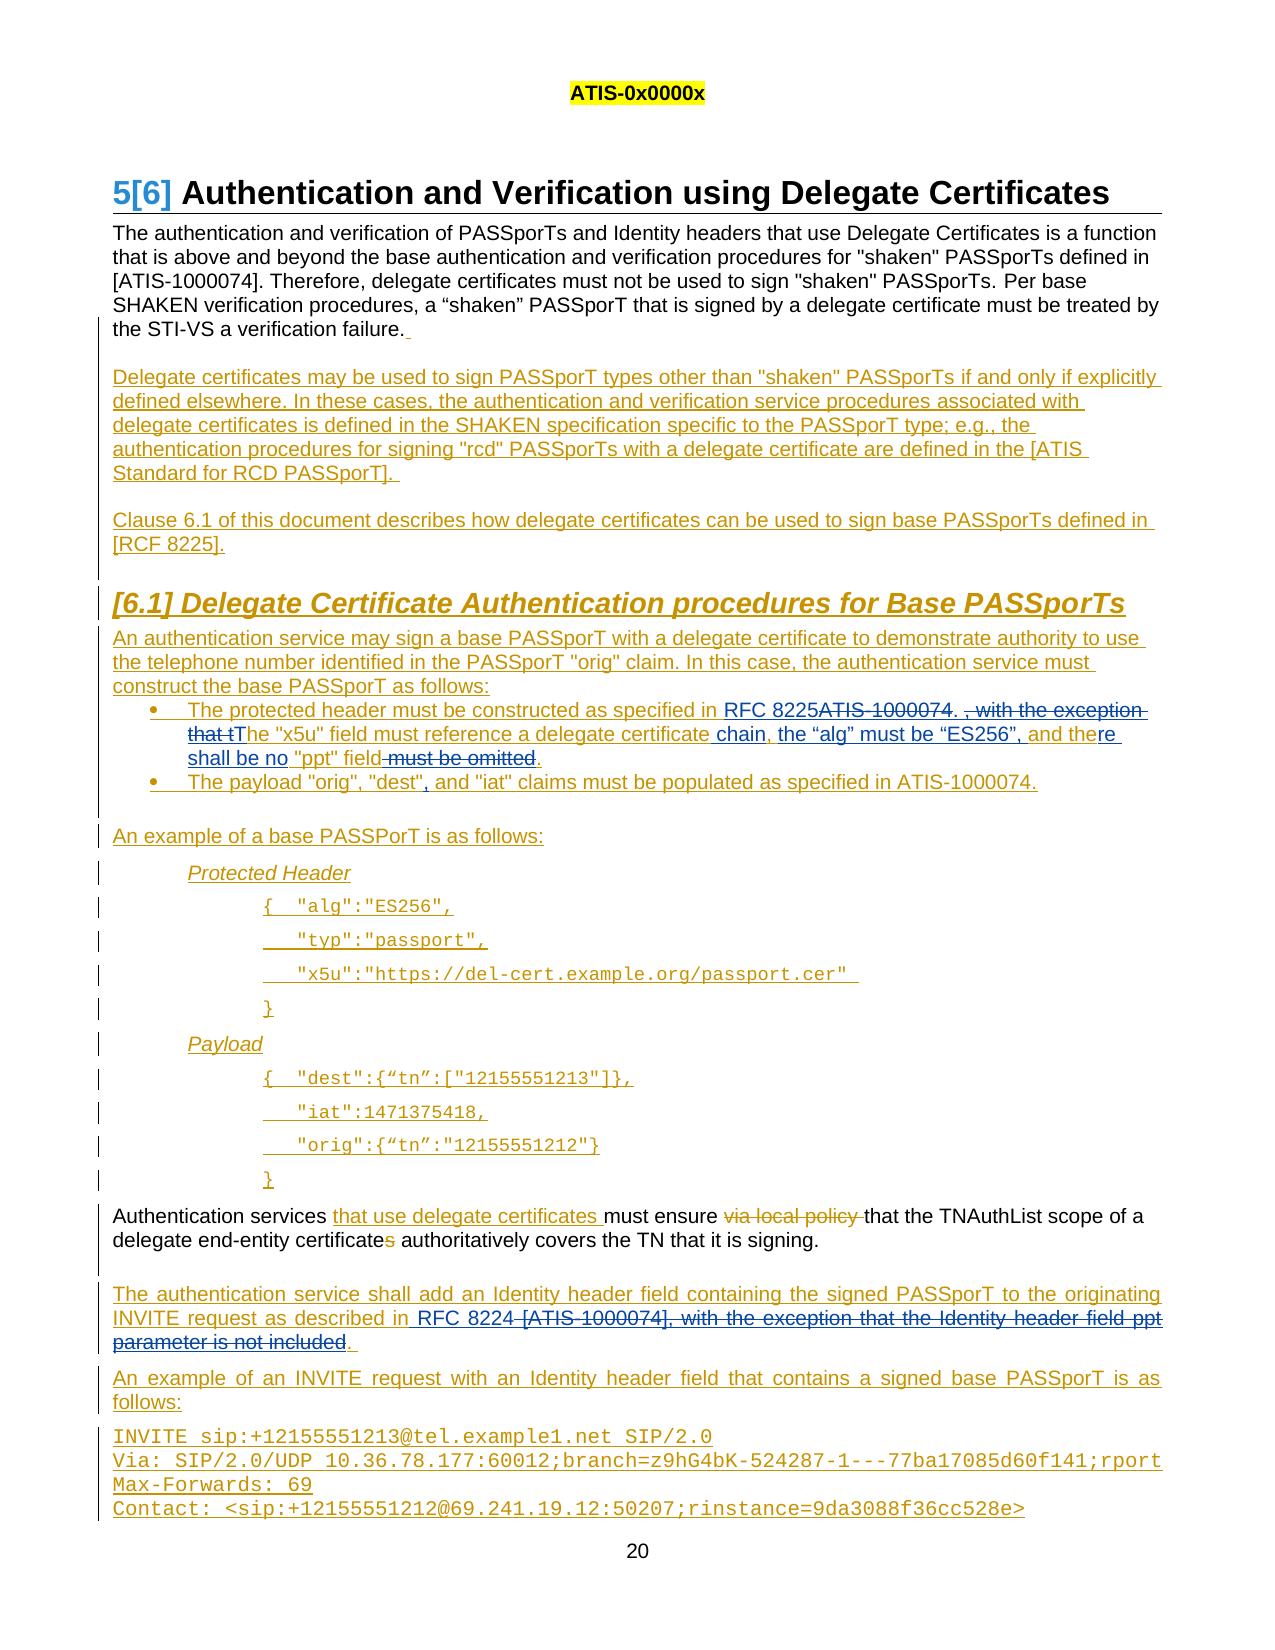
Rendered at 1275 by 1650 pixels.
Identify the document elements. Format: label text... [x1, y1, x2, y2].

text The authentication and verification of PASSporTs and Identity headers that use Delegate Certificates is a function that is above and beyond the base authentication and verification procedures for "shaken" PASSporTs defined in [ATIS-1000074]. Therefore, delegate certificates must not be used to sign "shaken" PASSporTs. Per base SHAKEN verification procedures, a “shaken” PASSporT that is signed by a delegate certificate must be treated by the STI-VS a verification failure. [112, 221, 1162, 341]
text Authentication services must ensure that the TNAuthList scope of a delegate end-entity certificate authoritatively covers the TN that it is signing. [112, 1204, 1162, 1252]
subtitle Authentication and Verification using Delegate Certificates [112, 173, 1162, 214]
